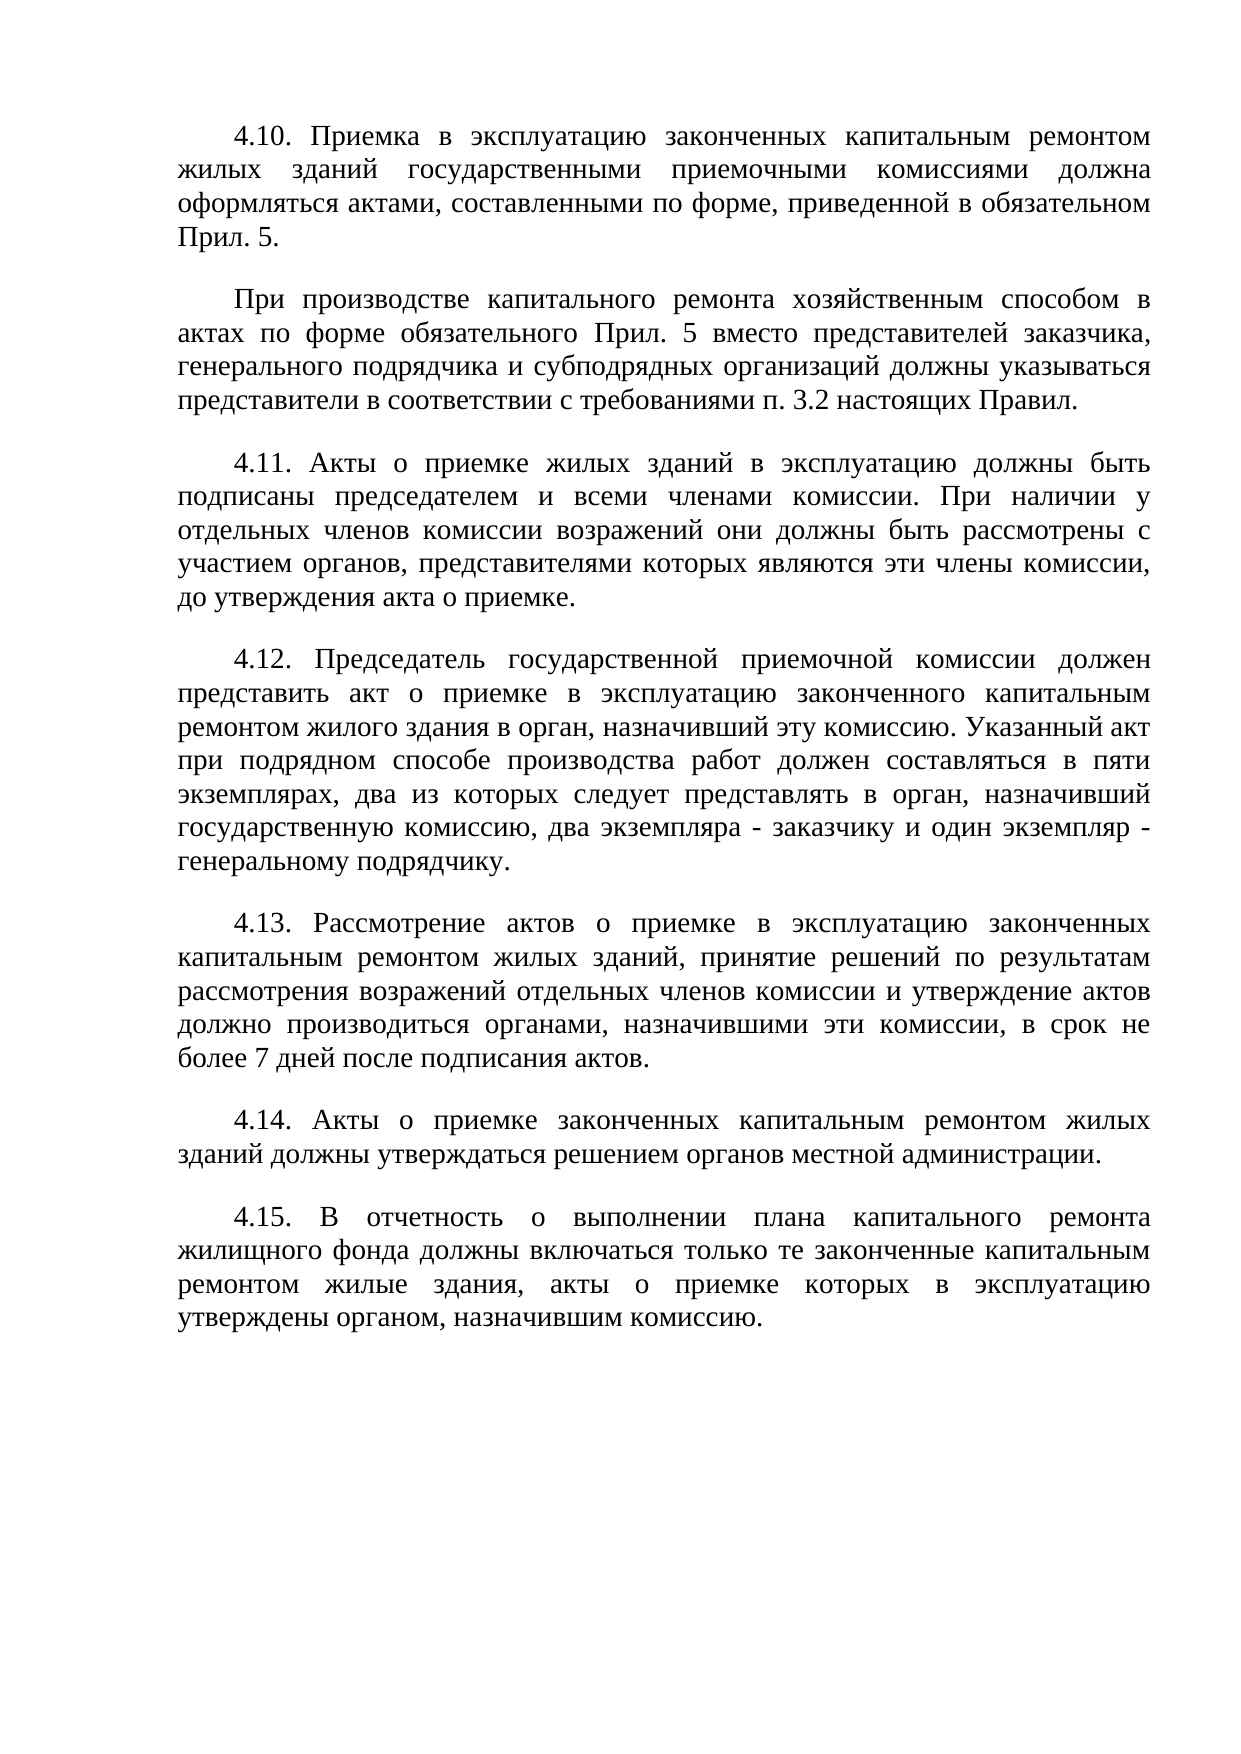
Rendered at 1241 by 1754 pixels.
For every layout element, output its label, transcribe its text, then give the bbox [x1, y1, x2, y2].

text 4.13. Рассмотрение актов о приемке в эксплуатацию законченных капитальным ремонтом жилых зданий, принятие решений по результатам рассмотрения возражений отдельных членов комиссии и утверждение актов должно производиться органами, назначившими эти комиссии, в срок не более 7 дней после подписания актов. [177, 906, 1152, 1073]
text 4.14. Акты о приемке законченных капитальным ремонтом жилых зданий должны утверждаться решением органов местной администрации. [177, 1102, 1152, 1169]
text При производстве капитального ремонта хозяйственным способом в актах по форме обязательного Прил. 5 вместо представителей заказчика, генерального подрядчика и субподрядных организаций должны указываться представители в соответствии с требованиями п. 3.2 настоящих Правил. [177, 281, 1152, 416]
text 4.12. Председатель государственной приемочной комиссии должен представить акт о приемке в эксплуатацию законченного капитальным ремонтом жилого здания в орган, назначивший эту комиссию. Указанный акт при подрядном способе производства работ должен составляться в пяти экземплярах, два из которых следует представлять в орган, назначивший государственную комиссию, два экземпляра - заказчику и один экземпляр - генеральному подрядчику. [177, 642, 1152, 876]
text 4.15. В отчетность о выполнении плана капитального ремонта жилищного фонда должны включаться только те законченные капитальным ремонтом жилые здания, акты о приемке которых в эксплуатацию утверждены органом, назначившим комиссию. [177, 1199, 1152, 1333]
text 4.10. Приемка в эксплуатацию законченных капитальным ремонтом жилых зданий государственными приемочными комиссиями должна оформляться актами, составленными по форме, приведенной в обязательном Прил. 5. [177, 118, 1152, 252]
text 4.11. Акты о приемке жилых зданий в эксплуатацию должны быть подписаны председателем и всеми членами комиссии. При наличии у отдельных членов комиссии возражений они должны быть рассмотрены с участием органов, представителями которых являются эти члены комиссии, до утверждения акта о приемке. [177, 445, 1152, 612]
